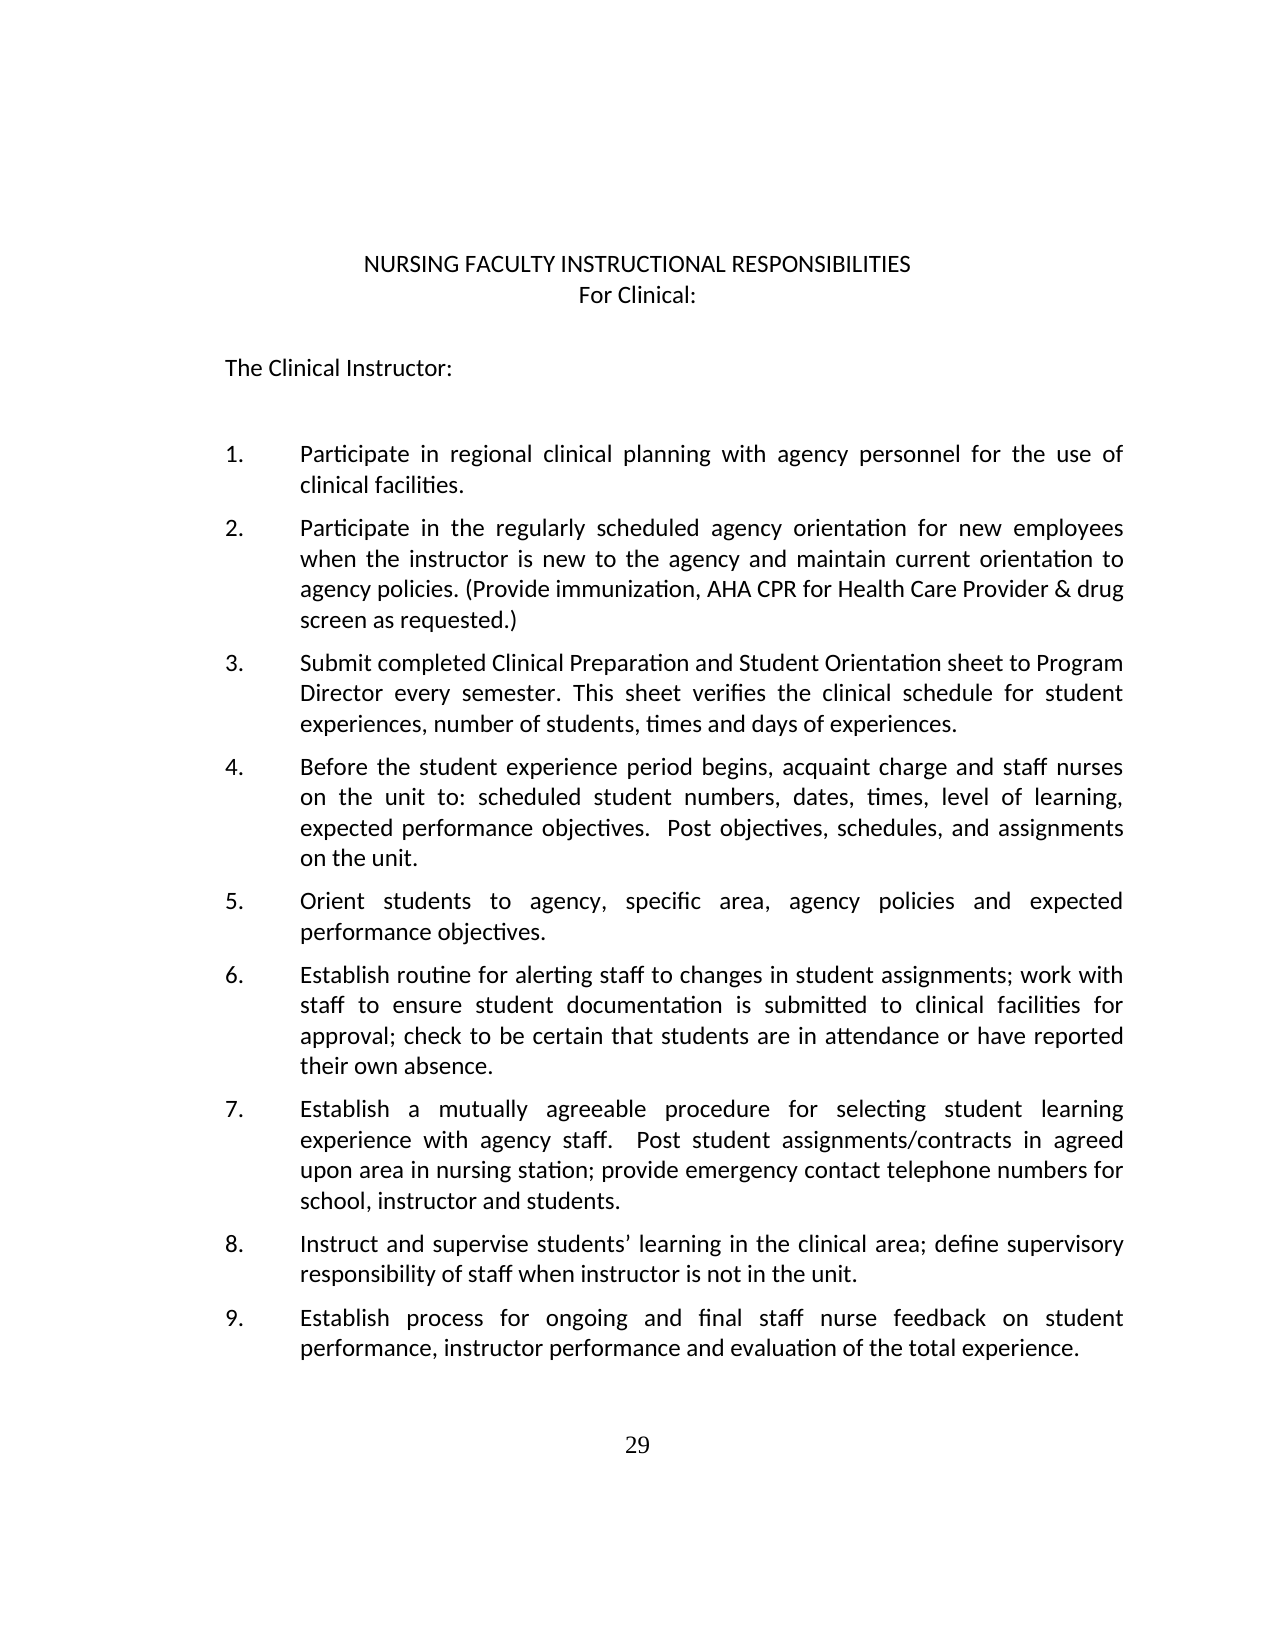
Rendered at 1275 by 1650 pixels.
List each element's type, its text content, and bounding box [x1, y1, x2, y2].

text 5. Orient students to agency, specific area, agency policies and expected performance objectives. [225, 885, 1125, 946]
text 7. Establish a mutually agreeable procedure for selecting student learning experience with agency staff. Post student assignments/contracts in agreed upon area in nursing station; provide emergency contact telephone numbers for school, instructor and students. [225, 1093, 1125, 1216]
text 6. Establish routine for alerting staff to changes in student assignments; work with staff to ensure student documentation is submitted to clinical facilities for approval; check to be certain that students are in attendance or have reported their own absence. [225, 959, 1125, 1081]
text 1. Participate in regional clinical planning with agency personnel for the use of clinical facilities. [225, 439, 1125, 500]
text 3. Submit completed Clinical Preparation and Student Orientation sheet to Program Director every semester. This sheet verifies the clinical schedule for student experiences, number of students, times and days of experiences. [225, 647, 1125, 738]
text 2. Participate in the regularly scheduled agency orientation for new employees when the instructor is new to the agency and maintain current orientation to agency policies. (Provide immunization, AHA CPR for Health Care Provider & drug screen as requested.) [225, 512, 1125, 634]
text The Clinical Instructor: [159, 353, 1125, 383]
text For Clinical: [150, 279, 1125, 309]
text 4. Before the student experience period begins, acquaint charge and staff nurses on the unit to: scheduled student numbers, dates, times, level of learning, expected performance objectives. Post objectives, schedules, and assignments on the unit. [225, 751, 1125, 873]
text NURSING FACULTY INSTRUCTIONAL RESPONSIBILITIES [150, 248, 1125, 279]
text 9. Establish process for ongoing and final staff nurse feedback on student performance, instructor performance and evaluation of the total experience. [225, 1302, 1125, 1363]
text 8. Instruct and supervise students’ learning in the clinical area; define supervisory responsibility of staff when instructor is not in the unit. [225, 1228, 1125, 1289]
